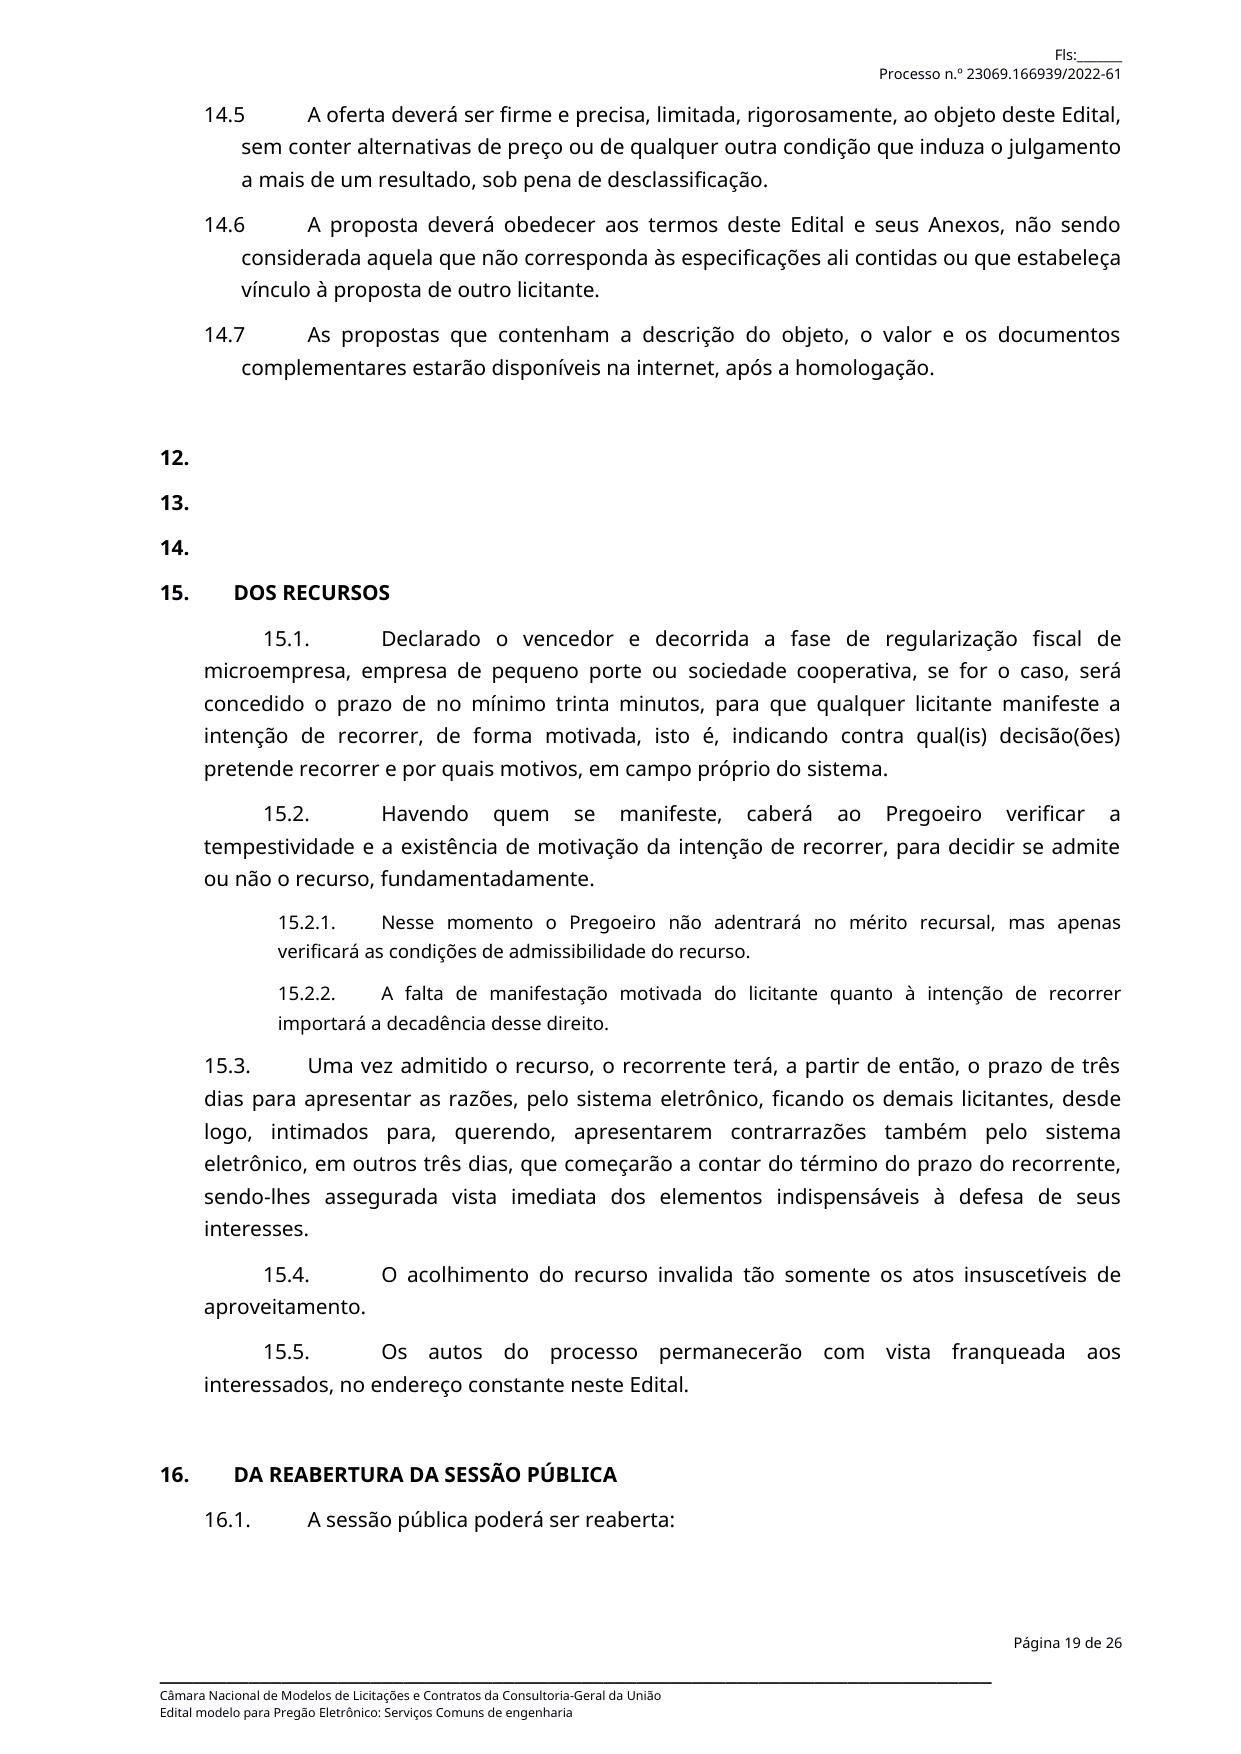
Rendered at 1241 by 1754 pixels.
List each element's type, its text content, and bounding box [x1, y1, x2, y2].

list A sessão pública poderá ser reaberta: [204, 1505, 1122, 1534]
list As propostas que contenham a descrição do objeto, o valor e os documentos complementares estarão disponíveis na internet, após a homologação. [204, 320, 1122, 381]
list Declarado o vencedor e decorrida a fase de regularização fiscal de microempresa, empresa de pequeno porte ou sociedade cooperativa, se for o caso, será concedido o prazo de no mínimo trinta minutos, para que qualquer licitante manifeste a intenção de recorrer, de forma motivada, isto é, indicando contra qual(is) decisão(ões) pretende recorrer e por quais motivos, em campo próprio do sistema. [204, 624, 1122, 782]
list A oferta deverá ser firme e precisa, limitada, rigorosamente, ao objeto deste Edital, sem conter alternativas de preço ou de qualquer outra condição que induza o julgamento a mais de um resultado, sob pena de desclassificação. [204, 100, 1122, 193]
list Os autos do processo permanecerão com vista franqueada aos interessados, no endereço constante neste Edital. [204, 1337, 1122, 1398]
list Havendo quem se manifeste, caberá ao Pregoeiro verificar a tempestividade e a existência de motivação da intenção de recorrer, para decidir se admite ou não o recurso, fundamentadamente. [204, 799, 1122, 893]
list DOS RECURSOS [159, 578, 1122, 607]
list Uma vez admitido o recurso, o recorrente terá, a partir de então, o prazo de três dias para apresentar as razões, pelo sistema eletrônico, ficando os demais licitantes, desde logo, intimados para, querendo, apresentarem contrarrazões também pelo sistema eletrônico, em outros três dias, que começarão a contar do término do prazo do recorrente, sendo-lhes assegurada vista imediata dos elementos indispensáveis à defesa de seus interesses. [204, 1052, 1122, 1243]
list O acolhimento do recurso invalida tão somente os atos insuscetíveis de aproveitamento. [204, 1260, 1122, 1321]
list A proposta deverá obedecer aos termos deste Edital e seus Anexos, não sendo considerada aquela que não corresponda às especificações ali contidas ou que estabeleça vínculo à proposta de outro licitante. [204, 210, 1122, 304]
list Nesse momento o Pregoeiro não adentrará no mérito recursal, mas apenas verificará as condições de admissibilidade do recurso. [278, 909, 1122, 964]
list DA REABERTURA DA SESSÃO PÚBLICA [159, 1460, 1122, 1489]
list A falta de manifestação motivada do licitante quanto à intenção de recorrer importará a decadência desse direito. [278, 981, 1122, 1035]
